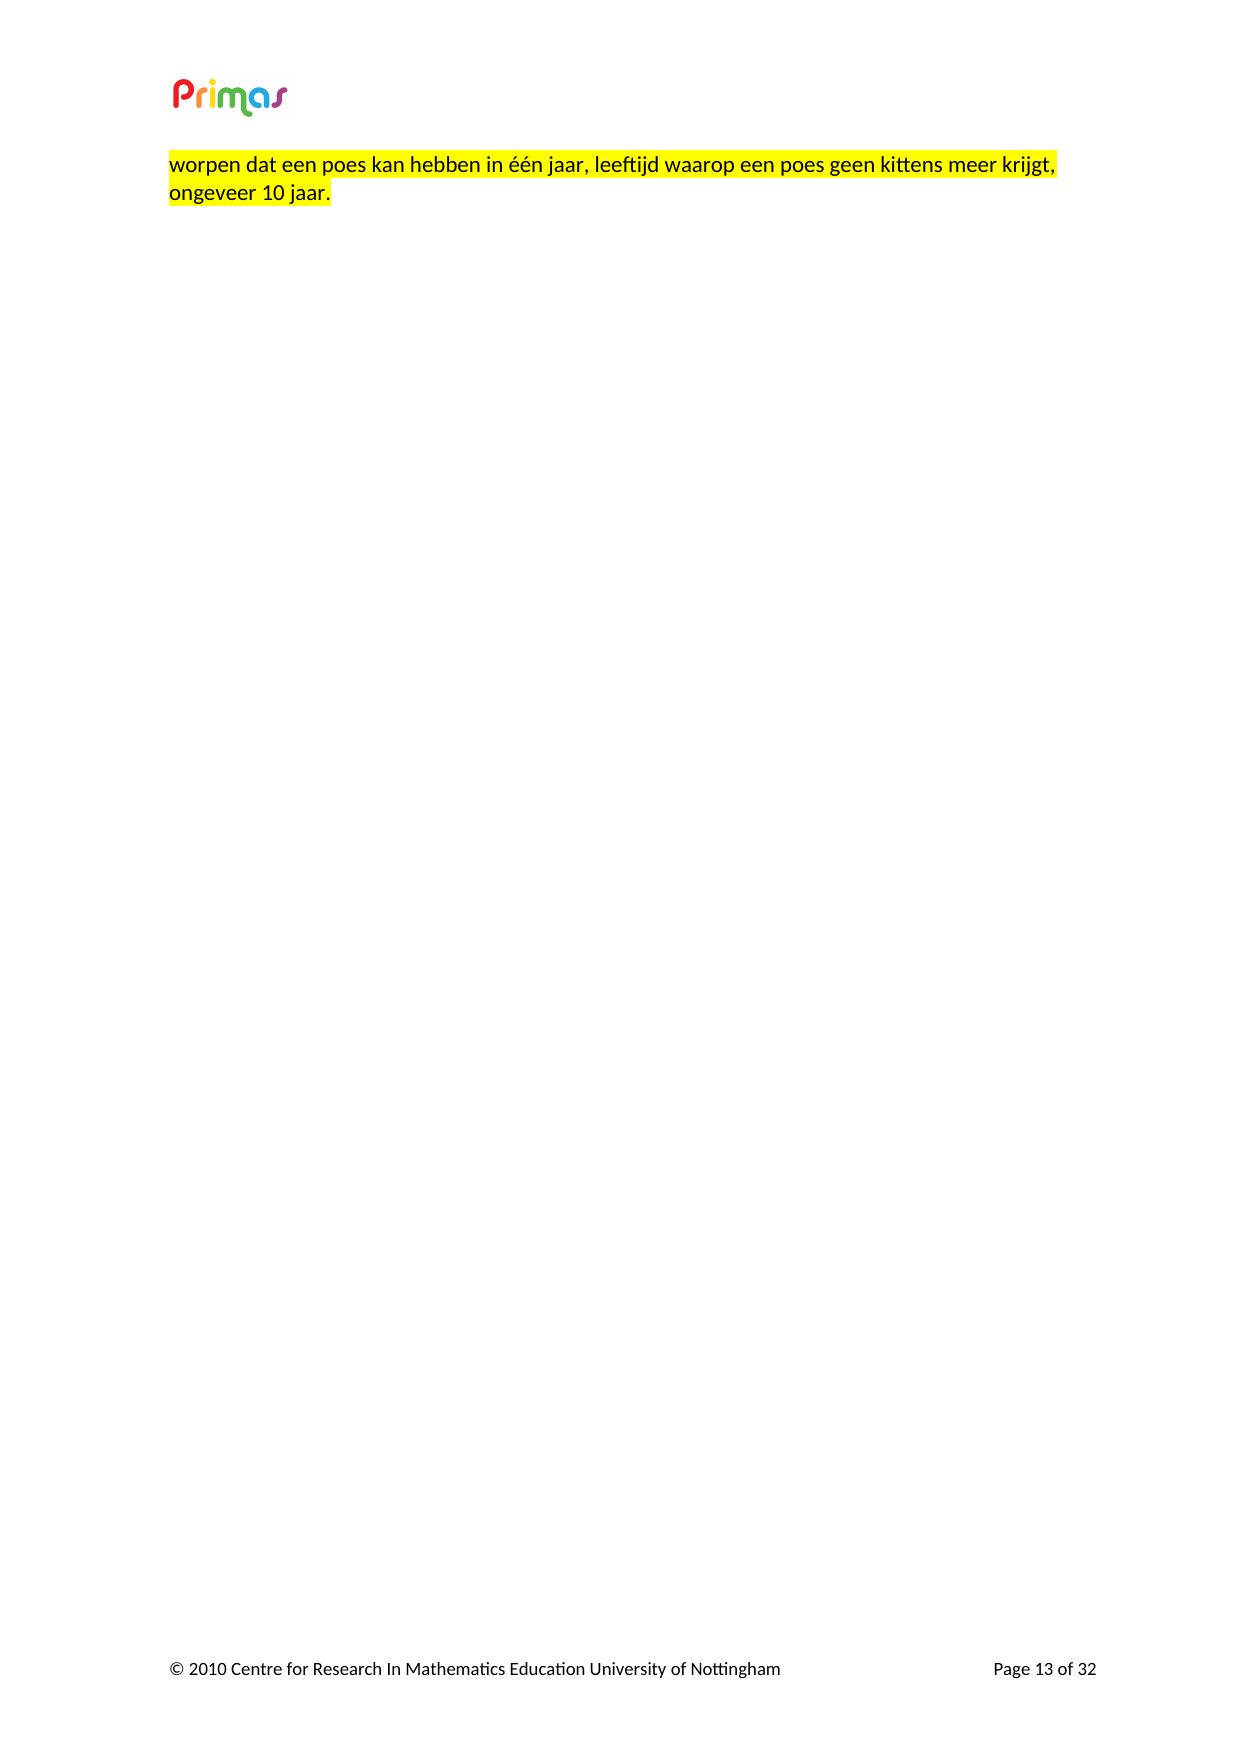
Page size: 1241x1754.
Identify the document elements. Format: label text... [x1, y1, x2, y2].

picture [168, 73, 290, 120]
